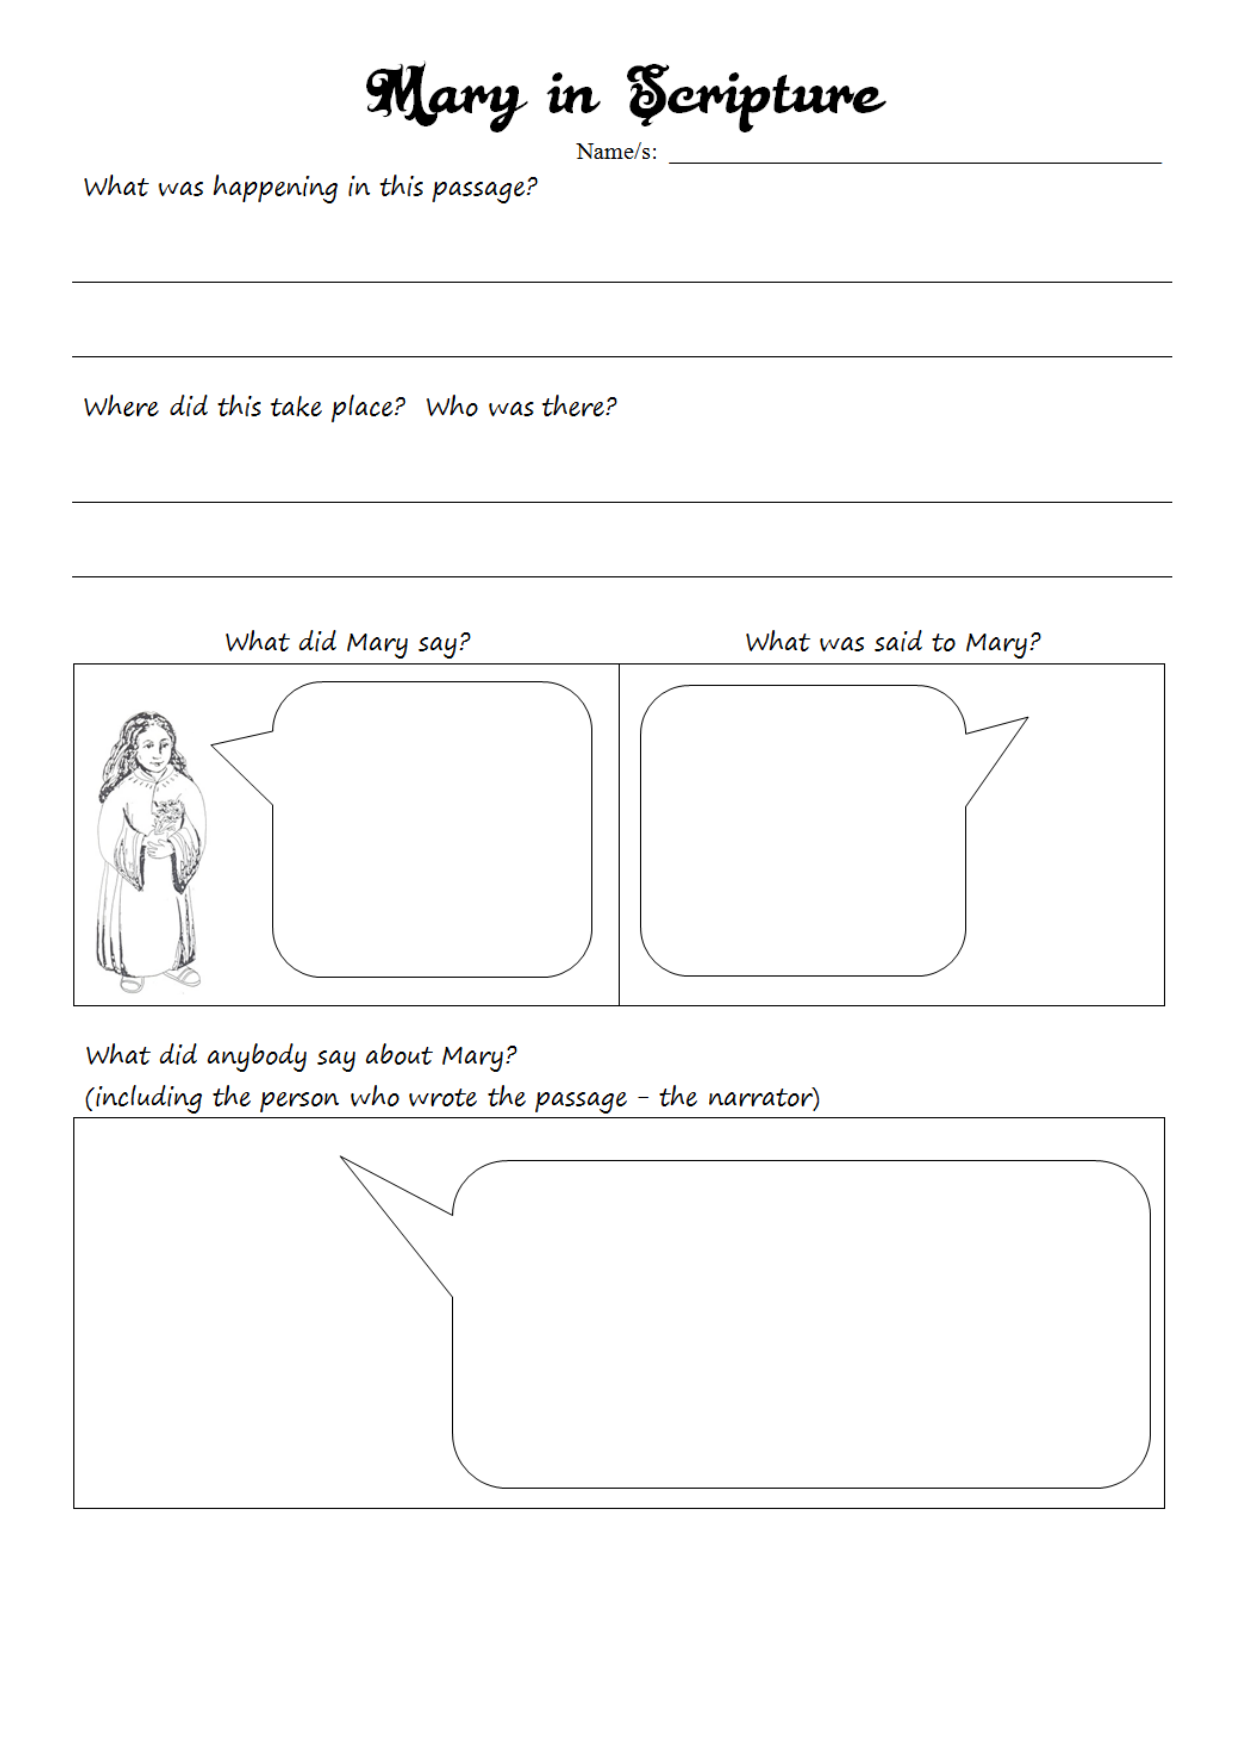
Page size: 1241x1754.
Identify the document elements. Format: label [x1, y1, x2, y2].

picture [65, 59, 1176, 592]
picture [65, 611, 1176, 1521]
